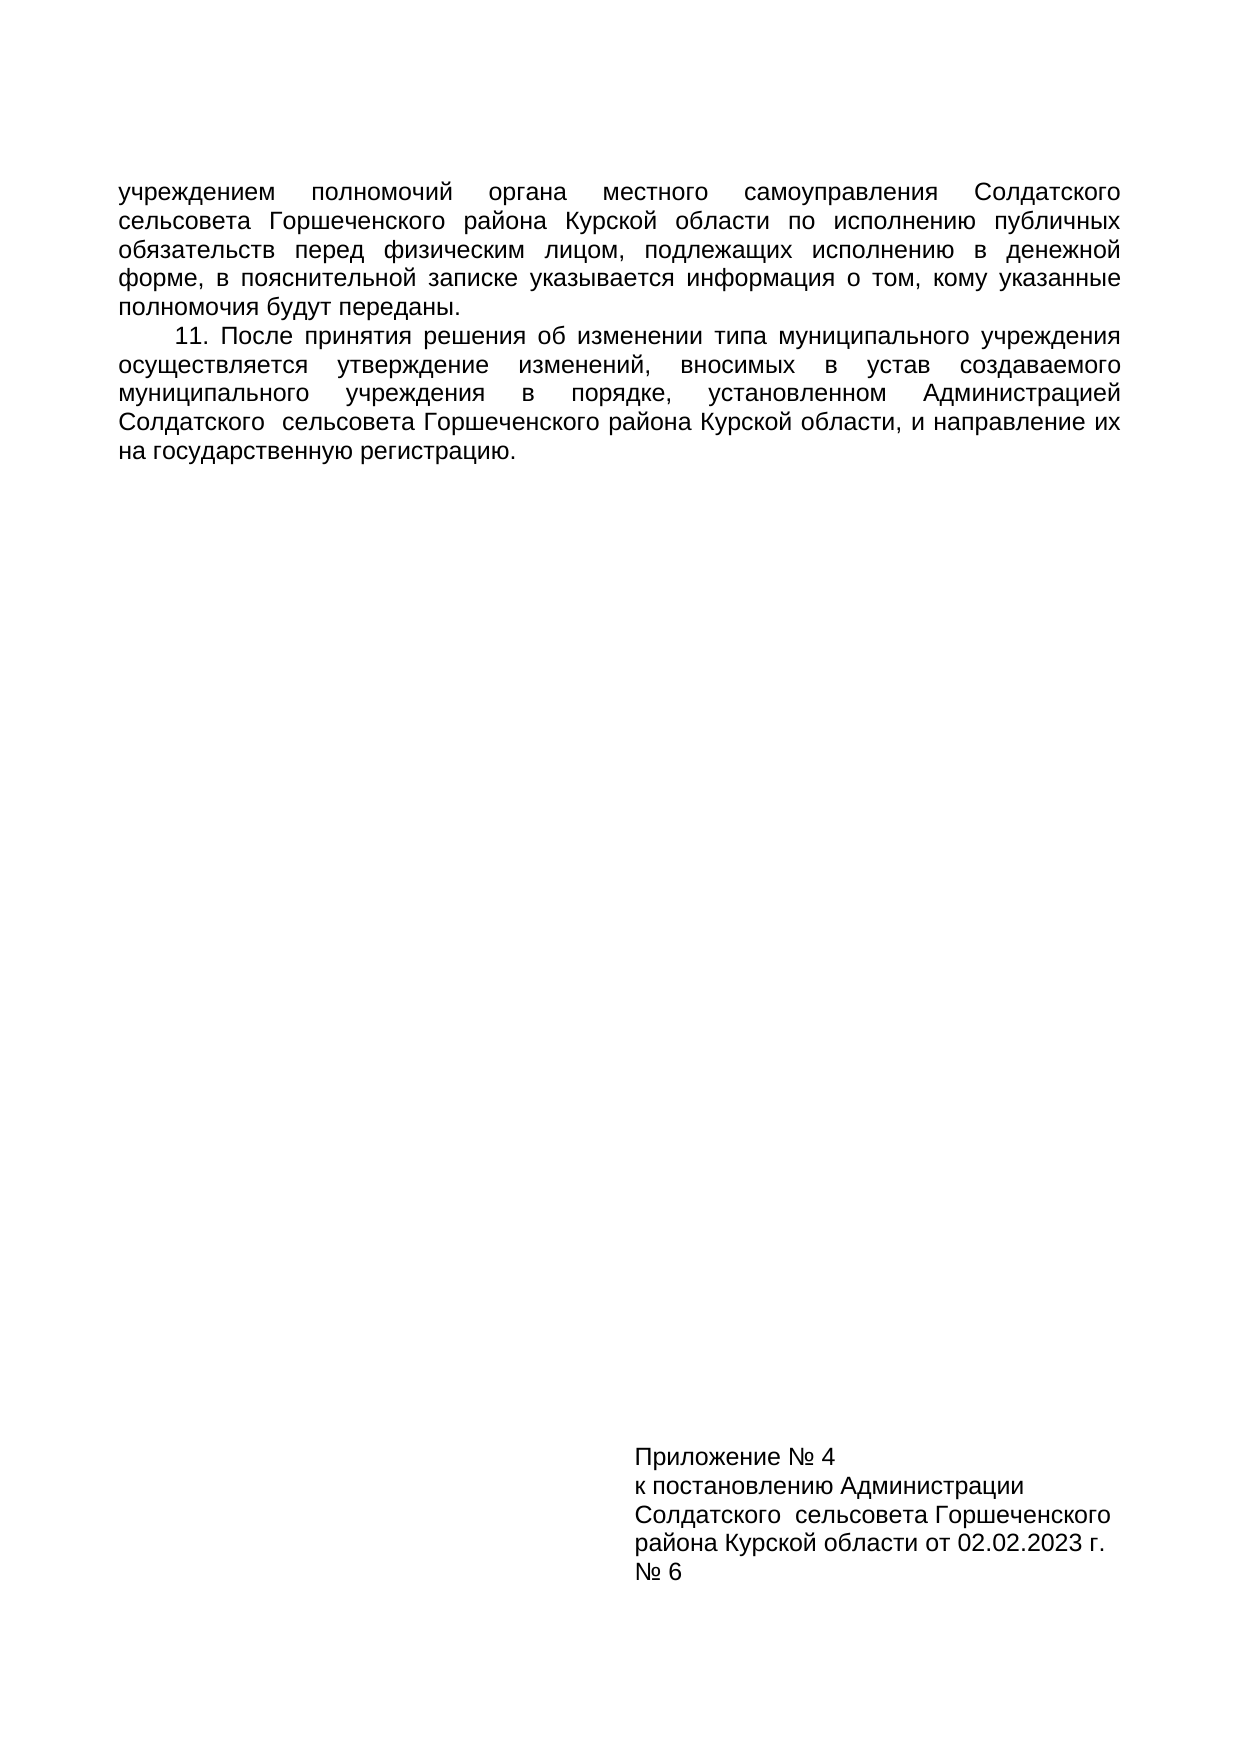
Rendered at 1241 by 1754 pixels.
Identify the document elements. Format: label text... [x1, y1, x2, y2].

text 11. После принятия решения об изменении типа муниципального учреждения осуществляется утверждение изменений, вносимых в устав создаваемого муниципального учреждения в порядке, установленном Администрацией Солдатского сельсовета Горшеченского района Курской области, и направление их на государственную регистрацию. [118, 321, 1122, 465]
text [118, 177, 1122, 321]
text Приложение № 4 [634, 1442, 1122, 1471]
text к постановлению Администрации Солдатского сельсовета Горшеченского района Курской области от 02.02.2023 г. № 6 [634, 1471, 1122, 1586]
